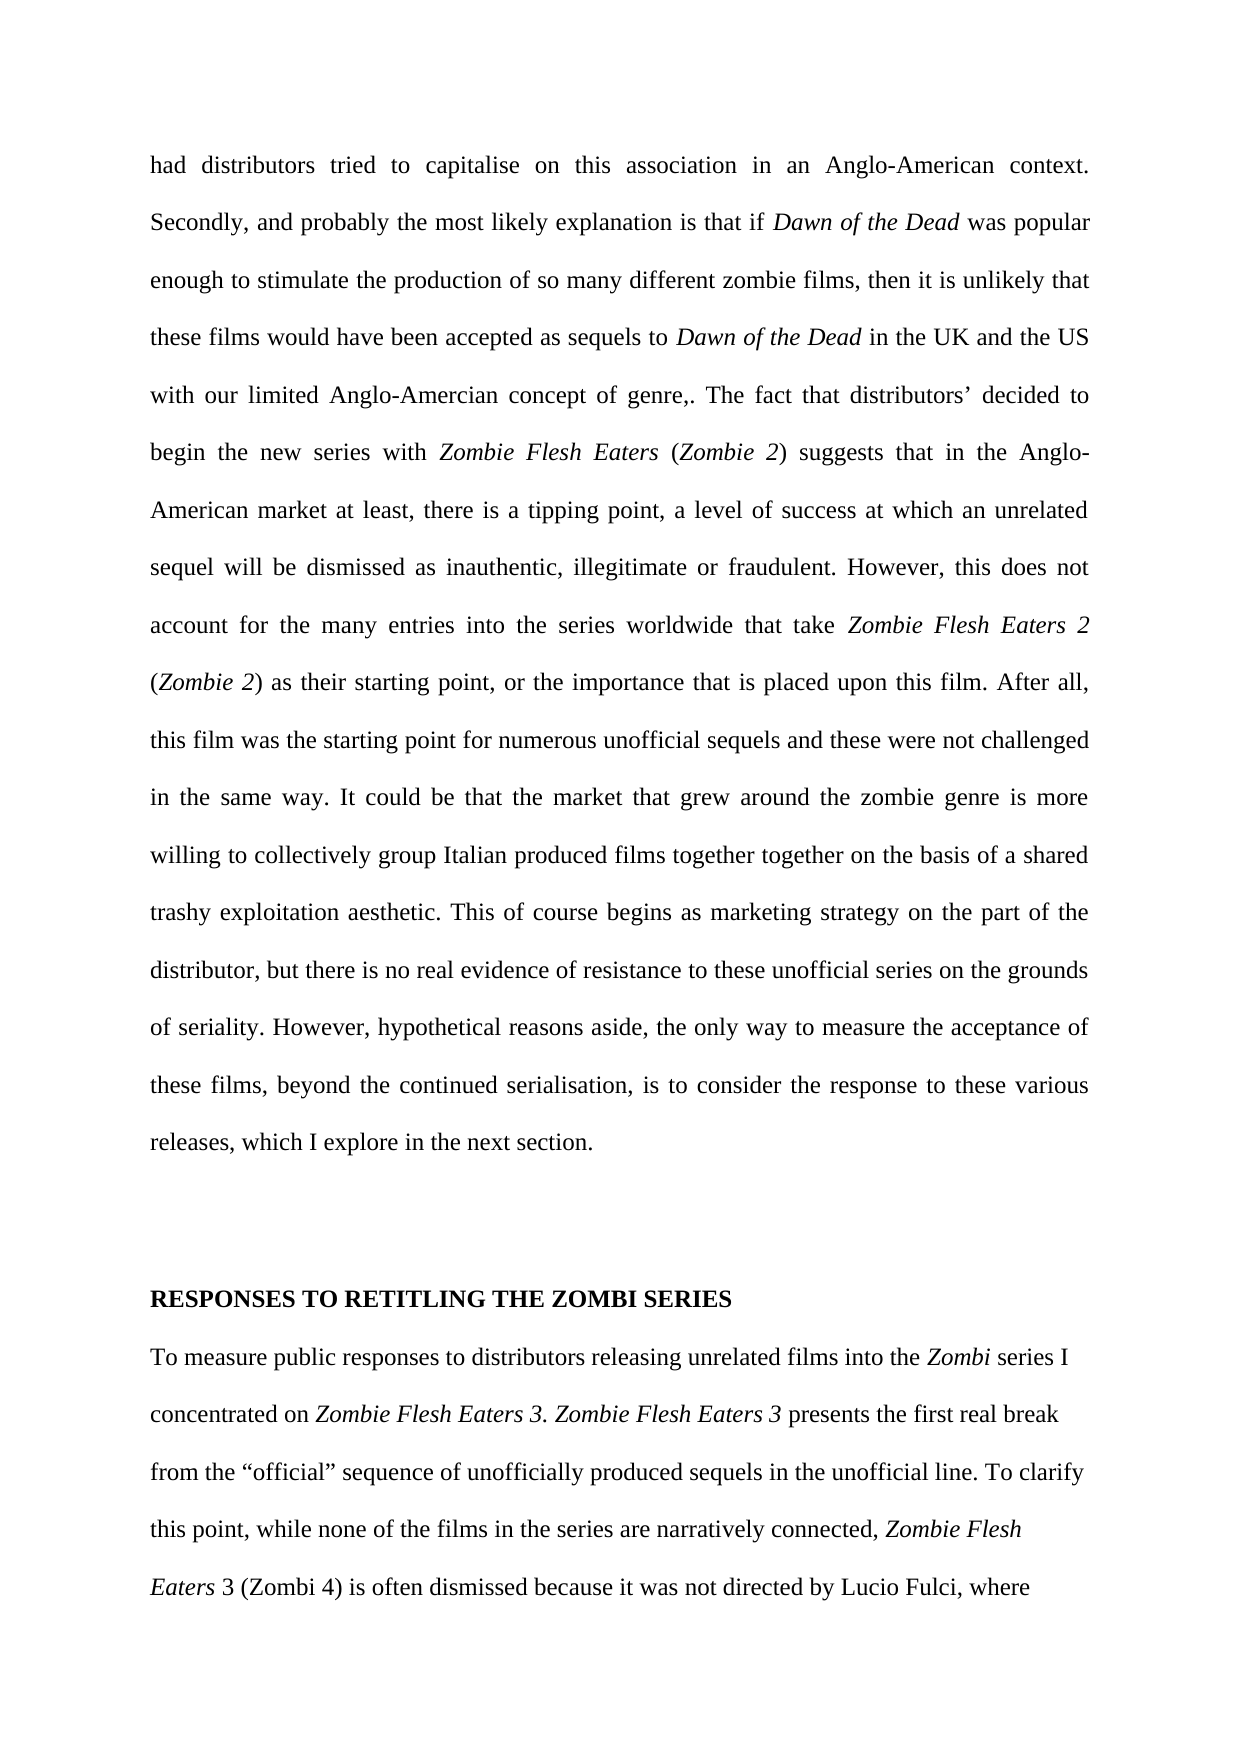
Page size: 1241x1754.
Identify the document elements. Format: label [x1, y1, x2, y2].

text [150, 1284, 1090, 1600]
text [150, 150, 1090, 1156]
